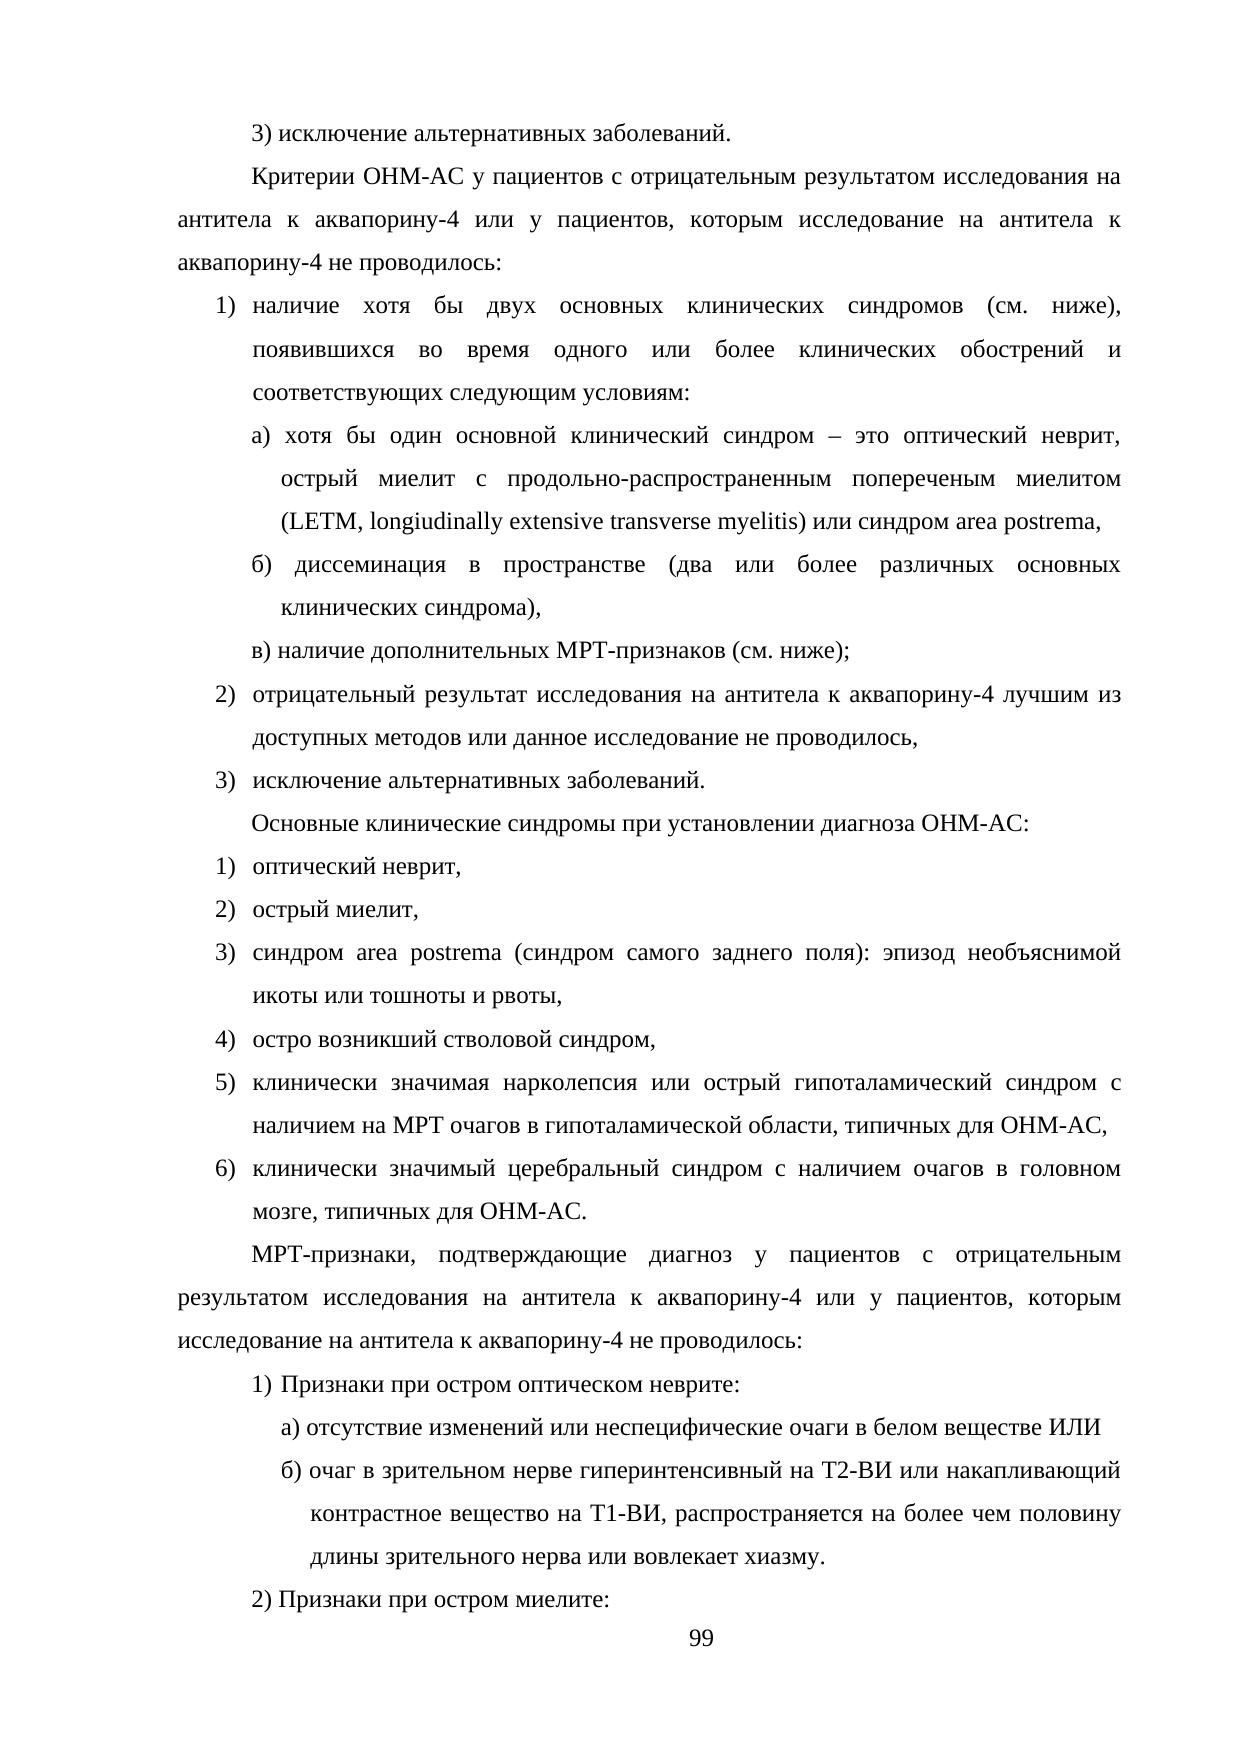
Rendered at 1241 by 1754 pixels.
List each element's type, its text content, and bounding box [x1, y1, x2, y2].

list синдром area postrema (синдром самого заднего поля): эпизод необъяснимой икоты или тошноты и рвоты, [215, 937, 1122, 1009]
list острый миелит, [215, 894, 1122, 923]
text а) хотя бы один основной клинический синдром – это оптический неврит, острый миелит с продольно-распространенным попереченым миелитом (LETM, longiudinally extensive transverse myelitis) или синдром area postrema, [251, 420, 1122, 535]
list наличие хотя бы двух основных клинических синдромов (см. ниже), появившихся во время одного или более клинических обострений и соответствующих следующим условиям: [215, 291, 1122, 406]
text в) наличие дополнительных МРТ-признаков (см. ниже); [251, 636, 1122, 664]
list клинически значимая нарколепсия или острый гипоталамический синдром с наличием на МРТ очагов в гипоталамической области, типичных для ОНМ-АС, [215, 1067, 1122, 1139]
list отрицательный результат исследования на антитела к аквапорину-4 лучшим из доступных методов или данное исследование не проводилось, [215, 679, 1122, 751]
text б) диссеминация в пространстве (два или более различных основных клинических синдрома), [251, 549, 1122, 621]
text Критерии ОНМ-АС у пациентов с отрицательным результатом исследования на антитела к аквапорину-4 или у пациентов, которым исследование на антитела к аквапорину-4 не проводилось: [177, 161, 1122, 276]
list оптический неврит, [215, 851, 1122, 880]
text 2) Признаки при остром миелите: [177, 1584, 1122, 1613]
list исключение альтернативных заболеваний. [215, 765, 1122, 794]
list остро возникший стволовой синдром, [215, 1024, 1122, 1052]
text а) отсутствие изменений или неспецифические очаги в белом веществе ИЛИ [281, 1412, 1122, 1441]
text МРТ-признаки, подтверждающие диагноз у пациентов с отрицательным результатом исследования на антитела к аквапорину-4 или у пациентов, которым исследование на антитела к аквапорину-4 не проводилось: [177, 1239, 1122, 1354]
text б) очаг в зрительном нерве гиперинтенсивный на Т2-ВИ или накапливающий контрастное вещество на Т1-ВИ, распространяется на более чем половину длины зрительного нерва или вовлекает хиазму. [281, 1455, 1122, 1570]
list Признаки при остром оптическом неврите: [251, 1369, 1122, 1397]
text Основные клинические синдромы при установлении диагноза ОНМ-АС: [177, 808, 1122, 837]
list клинически значимый церебральный синдром с наличием очагов в головном мозге, типичных для ОНМ-АС. [215, 1153, 1122, 1225]
text 3) исключение альтернативных заболеваний. [177, 118, 1122, 147]
